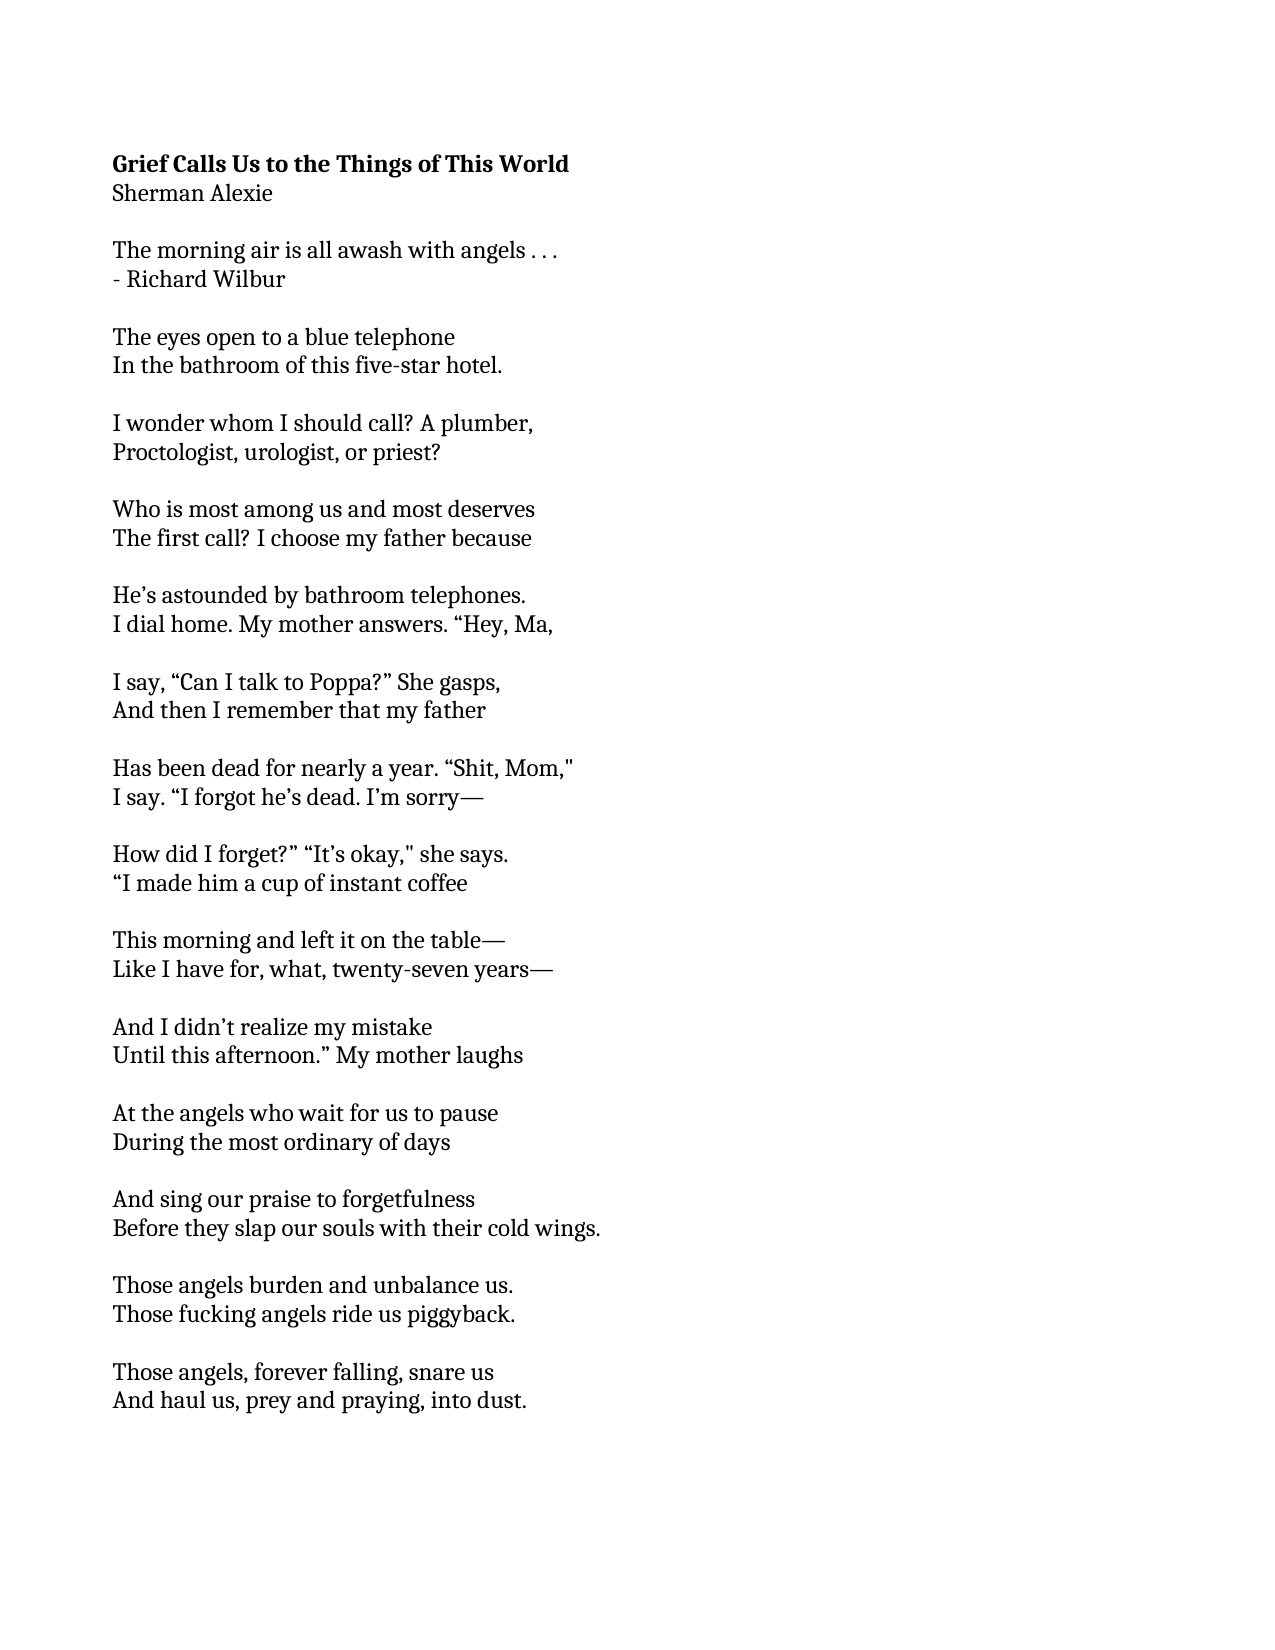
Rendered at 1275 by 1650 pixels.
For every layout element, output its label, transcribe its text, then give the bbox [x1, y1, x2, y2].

text Until this afternoon.” My mother laughs [112, 1041, 1162, 1070]
text How did I forget?” “It’s okay," she says. [112, 840, 1162, 869]
text Before they slap our souls with their cold wings. [112, 1214, 1162, 1242]
text Proctologist, urologist, or priest? [112, 437, 1162, 466]
text At the angels who wait for us to pause [112, 1099, 1162, 1127]
text This morning and left it on the table— [112, 926, 1162, 955]
text Those fucking angels ride us piggyback. [112, 1300, 1162, 1329]
text And sing our praise to forgetfulness [112, 1185, 1162, 1214]
text The first call? I choose my father because [112, 524, 1162, 552]
text Has been dead for nearly a year. “Shit, Mom," [112, 754, 1162, 782]
text “I made him a cup of instant coffee [112, 869, 1162, 897]
text Grief Calls Us to the Things of This World [112, 150, 1162, 179]
text The eyes open to a blue telephone [112, 322, 1162, 351]
text He’s astounded by bathroom telephones. [112, 581, 1162, 610]
text I say. “I forgot he’s dead. I’m sorry— [112, 782, 1162, 811]
text In the bathroom of this five-star hotel. [112, 351, 1162, 380]
text The morning air is all awash with angels . . . [112, 236, 1162, 265]
text And then I remember that my father [112, 696, 1162, 725]
text I dial home. My mother answers. “Hey, Ma, [112, 610, 1162, 639]
text Like I have for, what, twenty-seven years— [112, 955, 1162, 984]
text And haul us, prey and praying, into dust. [112, 1386, 1162, 1415]
text Those angels burden and unbalance us. [112, 1271, 1162, 1300]
text Sherman Alexie [112, 179, 1162, 207]
text During the most ordinary of days [112, 1127, 1162, 1156]
text I say, “Can I talk to Poppa?” She gasps, [112, 667, 1162, 696]
text - Richard Wilbur [112, 265, 1162, 294]
text And I didn’t realize my mistake [112, 1012, 1162, 1041]
text Those angels, forever falling, snare us [112, 1357, 1162, 1386]
text I wonder whom I should call? A plumber, [112, 409, 1162, 437]
text Who is most among us and most deserves [112, 495, 1162, 524]
